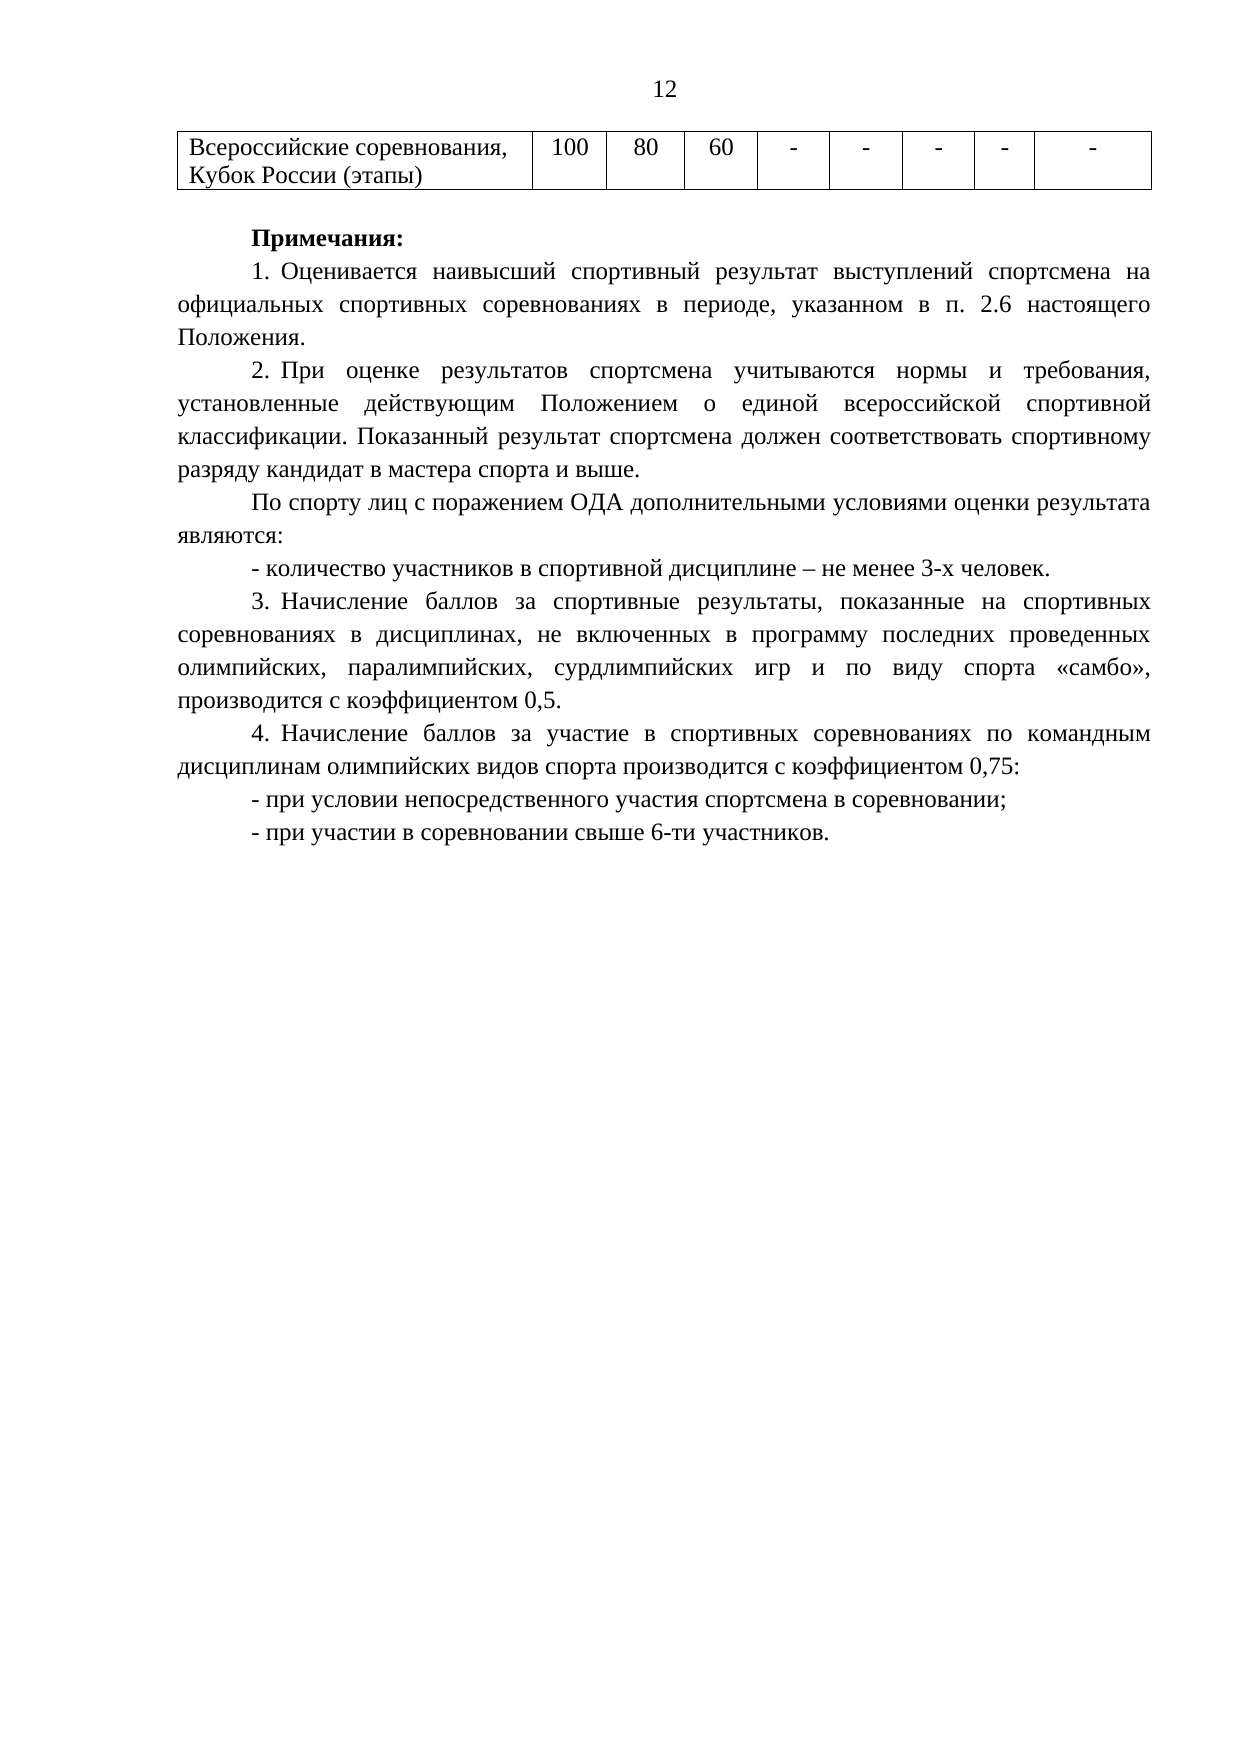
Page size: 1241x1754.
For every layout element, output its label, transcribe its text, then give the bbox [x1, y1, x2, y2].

table_cell - [830, 132, 902, 189]
text 2. При оценке результатов спортсмена учитываются нормы и требования, установленные действующим Положением о единой всероссийской спортивной классификации. Показанный результат спортсмена должен соответствовать спортивному разряду кандидат в мастера спорта и выше. [177, 355, 1152, 483]
text 4. Начисление баллов за участие в спортивных соревнованиях по командным дисциплинам олимпийских видов спорта производится с коэффициентом 0,75: [177, 718, 1152, 780]
text По спорту лиц с поражением ОДА дополнительными условиями оценки результата являются: [177, 487, 1152, 549]
table_cell - [903, 132, 974, 189]
table_cell - [975, 132, 1034, 189]
table_cell Всероссийские соревнования, Кубок России (этапы) [178, 132, 532, 189]
table_cell 60 [685, 132, 757, 189]
text - количество участников в спортивной дисциплине – не менее 3-х человек. [177, 553, 1152, 582]
table_cell - [758, 132, 829, 189]
text 1. Оценивается наивысший спортивный результат выступлений спортсмена на официальных спортивных соревнованиях в периоде, указанном в п. 2.6 настоящего Положения. [177, 256, 1152, 351]
table_cell 80 [607, 132, 684, 189]
text Примечания: [177, 223, 1152, 252]
table_cell 100 [533, 132, 606, 189]
text - при условии непосредственного участия спортсмена в соревновании; [177, 784, 1152, 813]
text 3. Начисление баллов за спортивные результаты, показанные на спортивных соревнованиях в дисциплинах, не включенных в программу последних проведенных олимпийских, паралимпийских, сурдлимпийских игр и по виду спорта «самбо», производится с коэффициентом 0,5. [177, 586, 1152, 714]
table_cell - [1035, 132, 1151, 189]
text - при участии в соревновании свыше 6-ти участников. [177, 817, 1152, 846]
